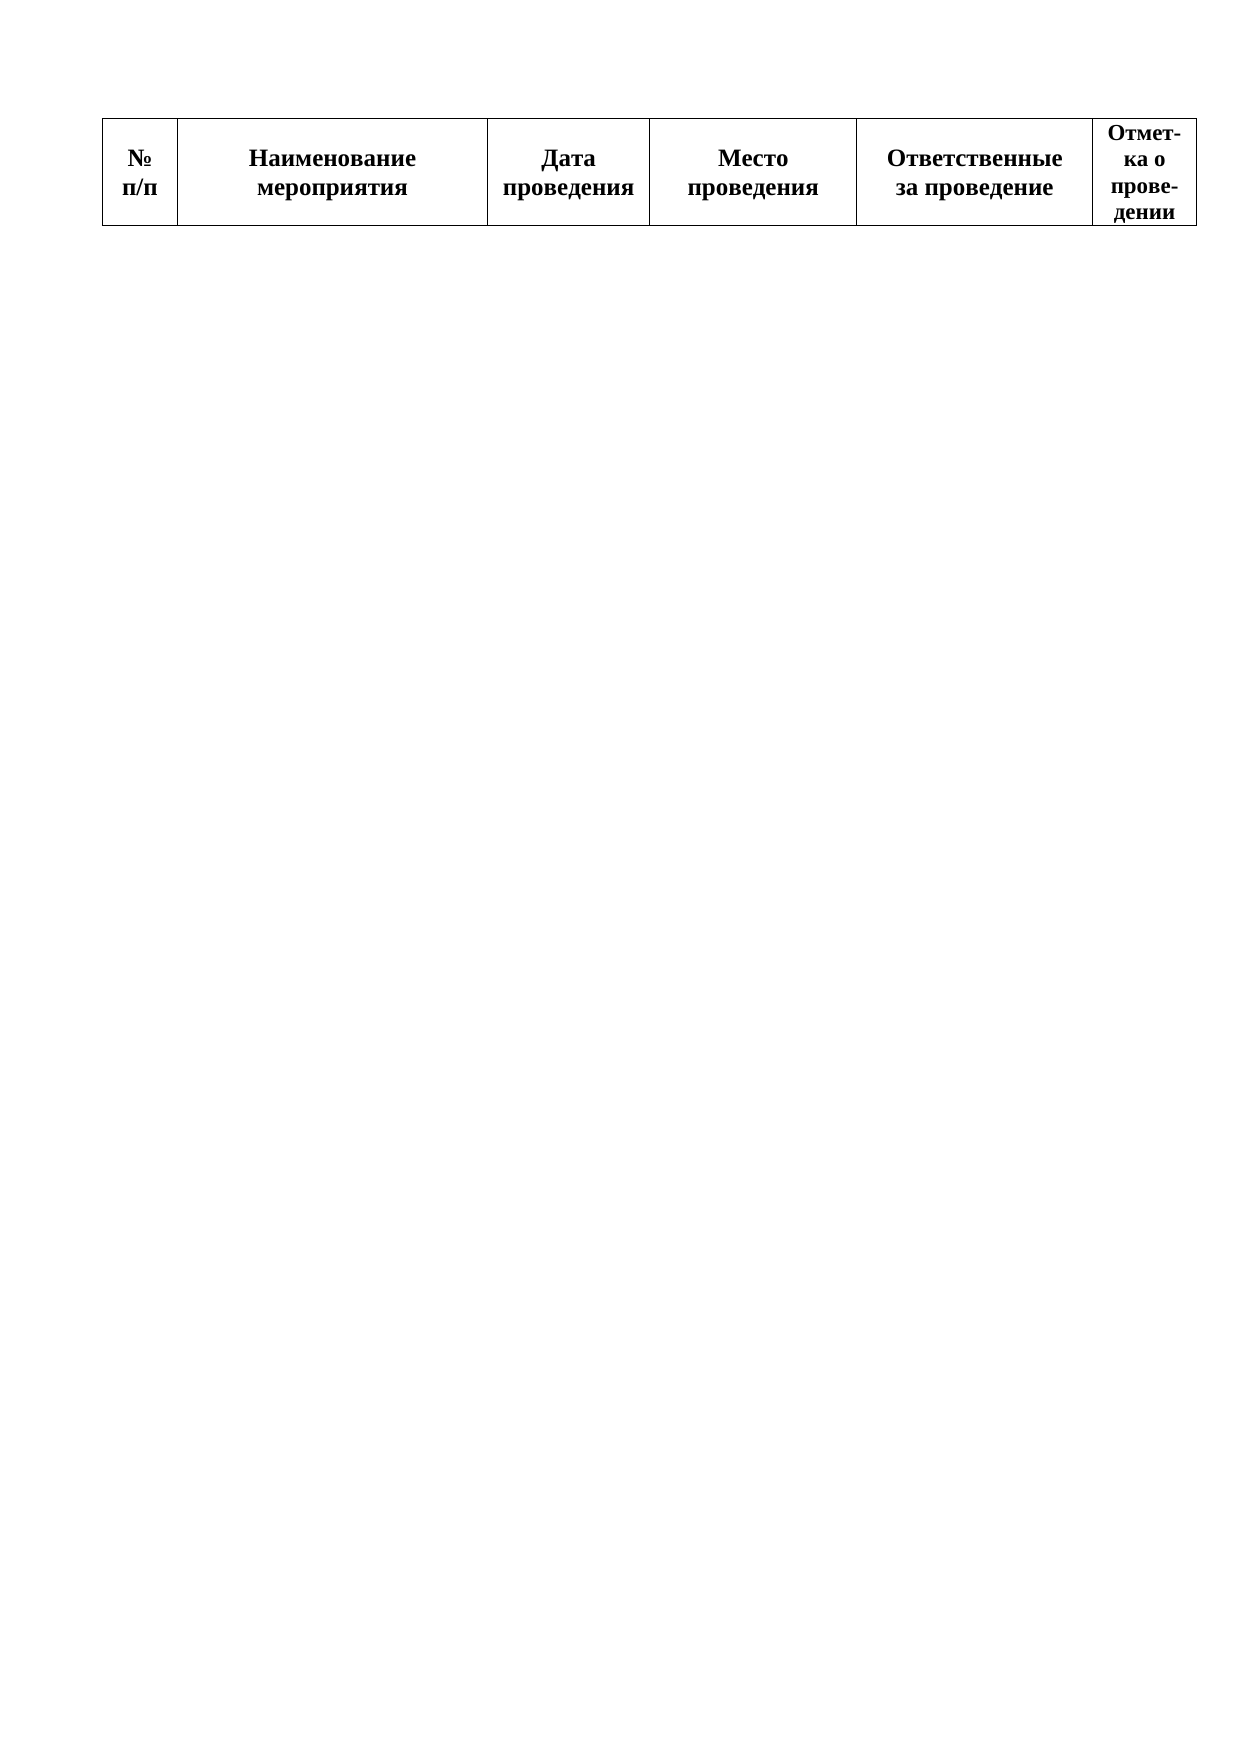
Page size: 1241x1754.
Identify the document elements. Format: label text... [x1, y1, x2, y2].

table_header Наименование мероприятия [178, 119, 487, 224]
table_header Ответственные за проведение [857, 119, 1092, 224]
table_header № п/п [103, 119, 177, 224]
table_header Место проведения [650, 119, 856, 224]
table_header Дата проведения [488, 119, 649, 224]
table_header Отмет-ка о проведении [1093, 119, 1196, 224]
